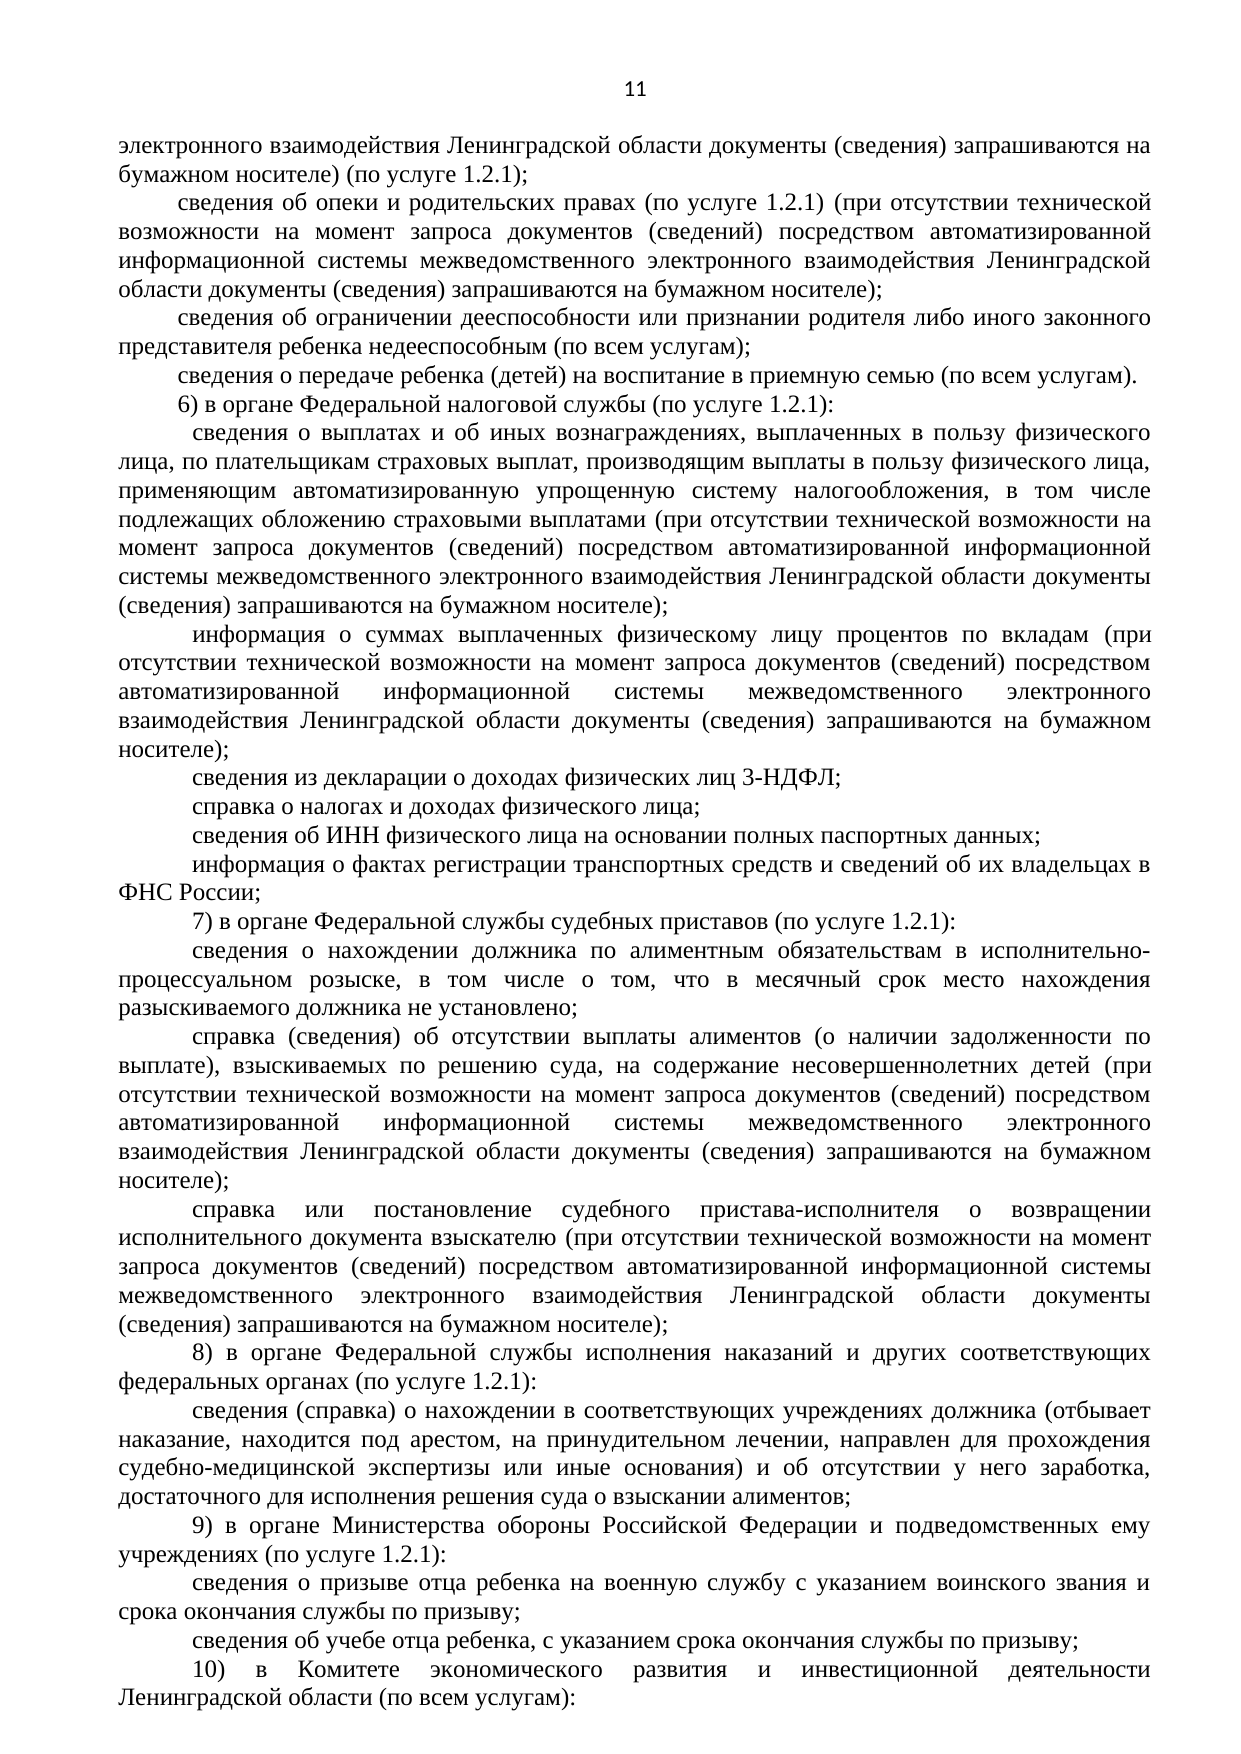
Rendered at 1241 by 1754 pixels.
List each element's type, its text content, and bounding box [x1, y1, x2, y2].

text справка или постановление судебного пристава-исполнителя о возвращении исполнительного документа взыскателю (при отсутствии технической возможности на момент запроса документов (сведений) посредством автоматизированной информационной системы межведомственного электронного взаимодействия Ленинградской области документы (сведения) запрашиваются на бумажном носителе); [118, 1194, 1152, 1337]
text сведения об опеки и родительских правах (по услуге 1.2.1) (при отсутствии технической возможности на момент запроса документов (сведений) посредством автоматизированной информационной системы межведомственного электронного взаимодействия Ленинградской области документы (сведения) запрашиваются на бумажном носителе); [118, 187, 1152, 302]
text справка о налогах и доходах физического лица; [118, 791, 1152, 820]
text 8) в органе Федеральной службы исполнения наказаний и других соответствующих федеральных органах (по услуге 1.2.1): [118, 1337, 1152, 1395]
text сведения из декларации о доходах физических лиц 3-НДФЛ; [118, 762, 1152, 791]
text сведения о передаче ребенка (детей) на воспитание в приемную семью (по всем услугам). [118, 360, 1152, 389]
text 6) в органе Федеральной налоговой службы (по услуге 1.2.1): [118, 389, 1152, 417]
text сведения о выплатах и об иных вознаграждениях, выплаченных в пользу физического лица, по плательщикам страховых выплат, производящим выплаты в пользу физического лица, применяющим автоматизированную упрощенную систему налогообложения, в том числе подлежащих обложению страховыми выплатами (при отсутствии технической возможности на момент запроса документов (сведений) посредством автоматизированной информационной системы межведомственного электронного взаимодействия Ленинградской области документы (сведения) запрашиваются на бумажном носителе); [118, 417, 1152, 619]
text 10) в Комитете экономического развития и инвестиционной деятельности Ленинградской области (по всем услугам): [118, 1654, 1152, 1711]
text 7) в органе Федеральной службы судебных приставов (по услуге 1.2.1): [118, 906, 1152, 935]
text сведения об ИНН физического лица на основании полных паспортных данных; [118, 820, 1152, 849]
text сведения об учебе отца ребенка, с указанием срока окончания службы по призыву; [118, 1625, 1152, 1654]
text сведения о нахождении должника по алиментным обязательствам в исполнительно-процессуальном розыске, в том числе о том, что в месячный срок место нахождения разыскиваемого должника не установлено; [118, 935, 1152, 1021]
text сведения о призыве отца ребенка на военную службу с указанием воинского звания и срока окончания службы по призыву; [118, 1567, 1152, 1625]
text 9) в органе Министерства обороны Российской Федерации и подведомственных ему учреждениях (по услуге 1.2.1): [118, 1510, 1152, 1567]
text информация о суммах выплаченных физическому лицу процентов по вкладам (при отсутствии технической возможности на момент запроса документов (сведений) посредством автоматизированной информационной системы межведомственного электронного взаимодействия Ленинградской области документы (сведения) запрашиваются на бумажном носителе); [118, 619, 1152, 762]
text информация о фактах регистрации транспортных средств и сведений об их владельцах в ФНС России; [118, 849, 1152, 906]
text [118, 130, 1152, 187]
text справка (сведения) об отсутствии выплаты алиментов (о наличии задолженности по выплате), взыскиваемых по решению суда, на содержание несовершеннолетних детей (при отсутствии технической возможности на момент запроса документов (сведений) посредством автоматизированной информационной системы межведомственного электронного взаимодействия Ленинградской области документы (сведения) запрашиваются на бумажном носителе); [118, 1021, 1152, 1194]
text сведения (справка) о нахождении в соответствующих учреждениях должника (отбывает наказание, находится под арестом, на принудительном лечении, направлен для прохождения судебно-медицинской экспертизы или иные основания) и об отсутствии у него заработка, достаточного для исполнения решения суда о взыскании алиментов; [118, 1395, 1152, 1510]
text сведения об ограничении дееспособности или признании родителя либо иного законного представителя ребенка недееспособным (по всем услугам); [118, 302, 1152, 360]
